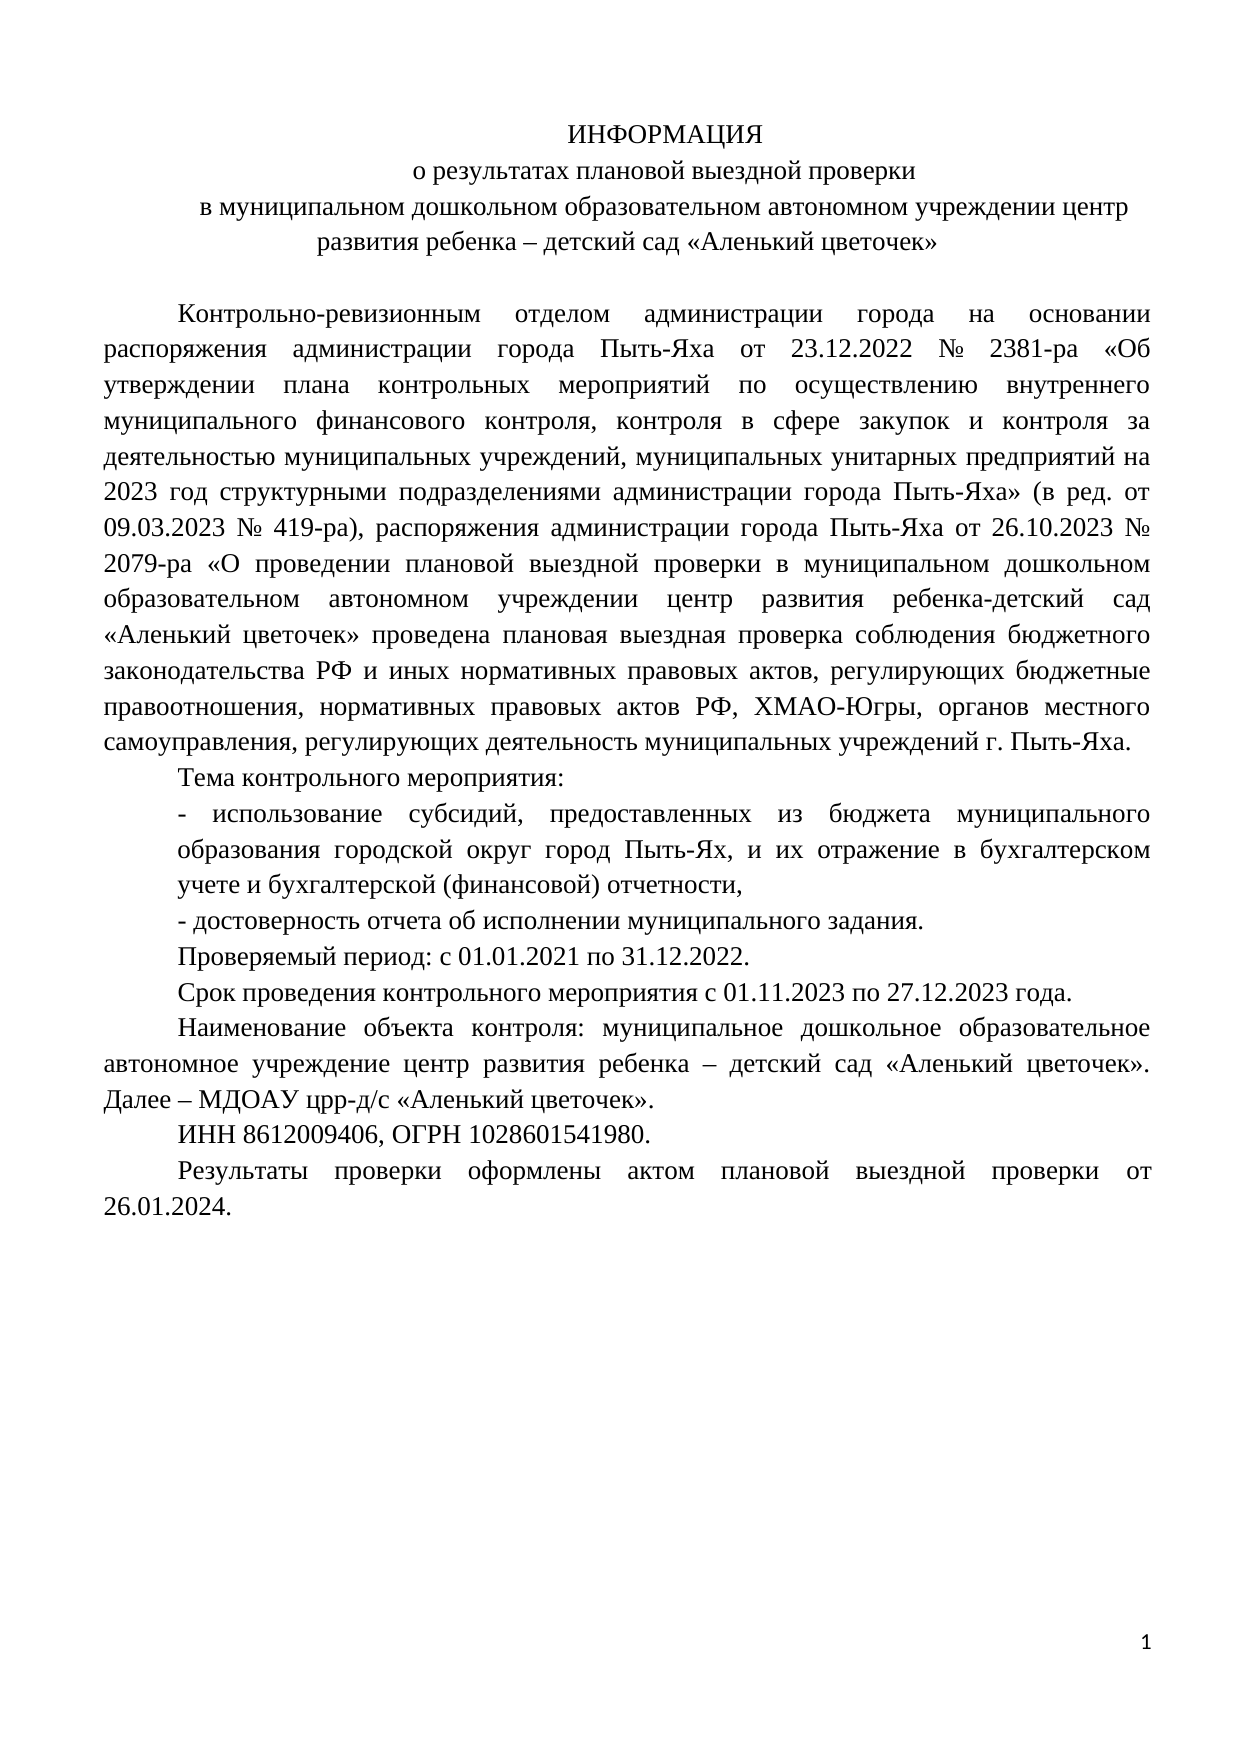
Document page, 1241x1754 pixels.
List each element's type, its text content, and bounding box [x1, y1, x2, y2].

text Результаты проверки оформлены актом плановой выездной проверки от 26.01.2024. [103, 1154, 1152, 1221]
text Наименование объекта контроля: муниципальное дошкольное образовательное автономное учреждение центр развития ребенка – детский сад «Аленький цветочек». Далее – МДОАУ црр-д/с «Аленький цветочек». [103, 1011, 1152, 1114]
text Тема контрольного мероприятия: [177, 761, 1152, 792]
text Контрольно-ревизионным отделом администрации города на основании распоряжения администрации города Пыть-Яха от 23.12.2022 № 2381-ра «Об утверждении плана контрольных мероприятий по осуществлению внутреннего муниципального финансового контроля, контроля в сфере закупок и контроля за деятельностью муниципальных учреждений, муниципальных унитарных предприятий на 2023 год структурными подразделениями администрации города Пыть-Яха» (в ред. от 09.03.2023 № 419-ра), распоряжения администрации города Пыть-Яха от 26.10.2023 № 2079-ра «О проведении плановой выездной проверки в муниципальном дошкольном образовательном автономном учреждении центр развития ребенка-детский сад «Аленький цветочек» проведена плановая выездная проверка соблюдения бюджетного законодательства РФ и иных нормативных правовых актов, регулирующих бюджетные правоотношения, нормативных правовых актов РФ, ХМАО-Югры, органов местного самоуправления, регулирующих деятельность муниципальных учреждений г. Пыть-Яха. [103, 297, 1152, 757]
text ИНФОРМАЦИЯ [103, 118, 1152, 149]
text Проверяемый период: с 01.01.2021 по 31.12.2022. [177, 940, 1152, 971]
text в муниципальном дошкольном образовательном автономном учреждении центр развития ребенка – детский сад «Аленький цветочек» [103, 189, 1152, 256]
text ИНН 8612009406, ОГРН 1028601541980. [103, 1118, 1152, 1150]
text о результатах плановой выездной проверки [103, 154, 1152, 185]
text - достоверность отчета об исполнении муниципального задания. [177, 904, 1152, 935]
text Срок проведения контрольного мероприятия с 01.11.2023 по 27.12.2023 года. [103, 976, 1152, 1007]
text - использование субсидий, предоставленных из бюджета муниципального образования городской округ город Пыть-Ях, и их отражение в бухгалтерском учете и бухгалтерской (финансовой) отчетности, [177, 797, 1152, 899]
